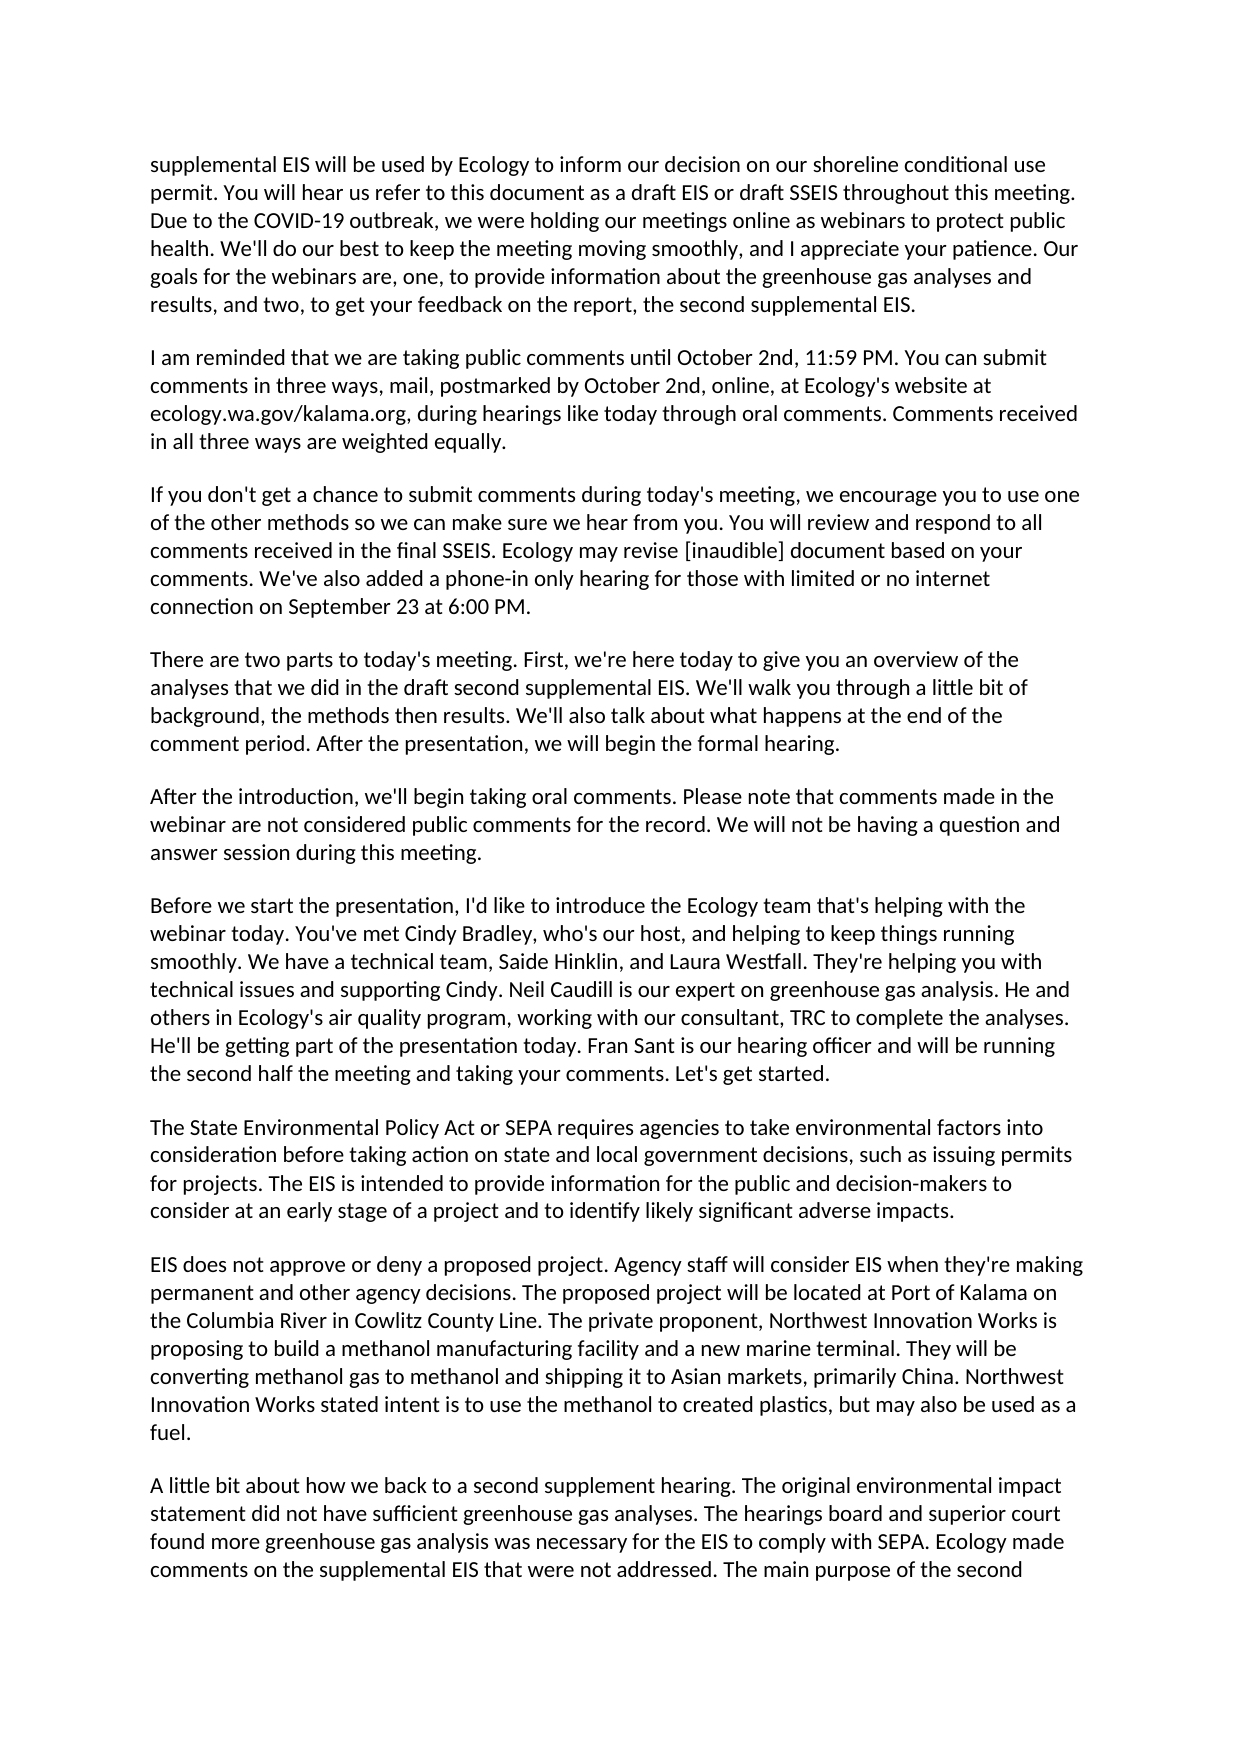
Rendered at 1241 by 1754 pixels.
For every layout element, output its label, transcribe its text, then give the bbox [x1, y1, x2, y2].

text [150, 1471, 1090, 1583]
text Before we start the presentation, I'd like to introduce the Ecology team that's helping with the webinar today. You've met Cindy Bradley, who's our host, and helping to keep things running smoothly. We have a technical team, Saide Hinklin, and Laura Westfall. They're helping you with technical issues and supporting Cindy. Neil Caudill is our expert on greenhouse gas analysis. He and others in Ecology's air quality program, working with our consultant, TRC to complete the analyses. He'll be getting part of the presentation today. Fran Sant is our hearing officer and will be running the second half the meeting and taking your comments. Let's get started. [150, 891, 1090, 1088]
text The State Environmental Policy Act or SEPA requires agencies to take environmental factors into consideration before taking action on state and local government decisions, such as issuing permits for projects. The EIS is intended to provide information for the public and decision-makers to consider at an early stage of a project and to identify likely significant adverse impacts. [150, 1113, 1090, 1225]
text If you don't get a chance to submit comments during today's meeting, we encourage you to use one of the other methods so we can make sure we hear from you. You will review and respond to all comments received in the final SSEIS. Ecology may revise [inaudible] document based on your comments. We've also added a phone-in only hearing for those with limited or no internet connection on September 23 at 6:00 PM. [150, 480, 1090, 620]
text There are two parts to today's meeting. First, we're here today to give you an overview of the analyses that we did in the draft second supplemental EIS. We'll walk you through a little bit of background, the methods then results. We'll also talk about what happens at the end of the comment period. After the presentation, we will begin the formal hearing. [150, 645, 1090, 757]
text EIS does not approve or deny a proposed project. Agency staff will consider EIS when they're making permanent and other agency decisions. The proposed project will be located at Port of Kalama on the Columbia River in Cowlitz County Line. The private proponent, Northwest Innovation Works is proposing to build a methanol manufacturing facility and a new marine terminal. They will be converting methanol gas to methanol and shipping it to Asian markets, primarily China. Northwest Innovation Works stated intent is to use the methanol to created plastics, but may also be used as a fuel. [150, 1250, 1090, 1446]
text After the introduction, we'll begin taking oral comments. Please note that comments made in the webinar are not considered public comments for the record. We will not be having a question and answer session during this meeting. [150, 782, 1090, 866]
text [150, 150, 1090, 318]
text I am reminded that we are taking public comments until October 2nd, 11:59 PM. You can submit comments in three ways, mail, postmarked by October 2nd, online, at Ecology's website at ecology.wa.gov/kalama.org, during hearings like today through oral comments. Comments received in all three ways are weighted equally. [150, 343, 1090, 455]
